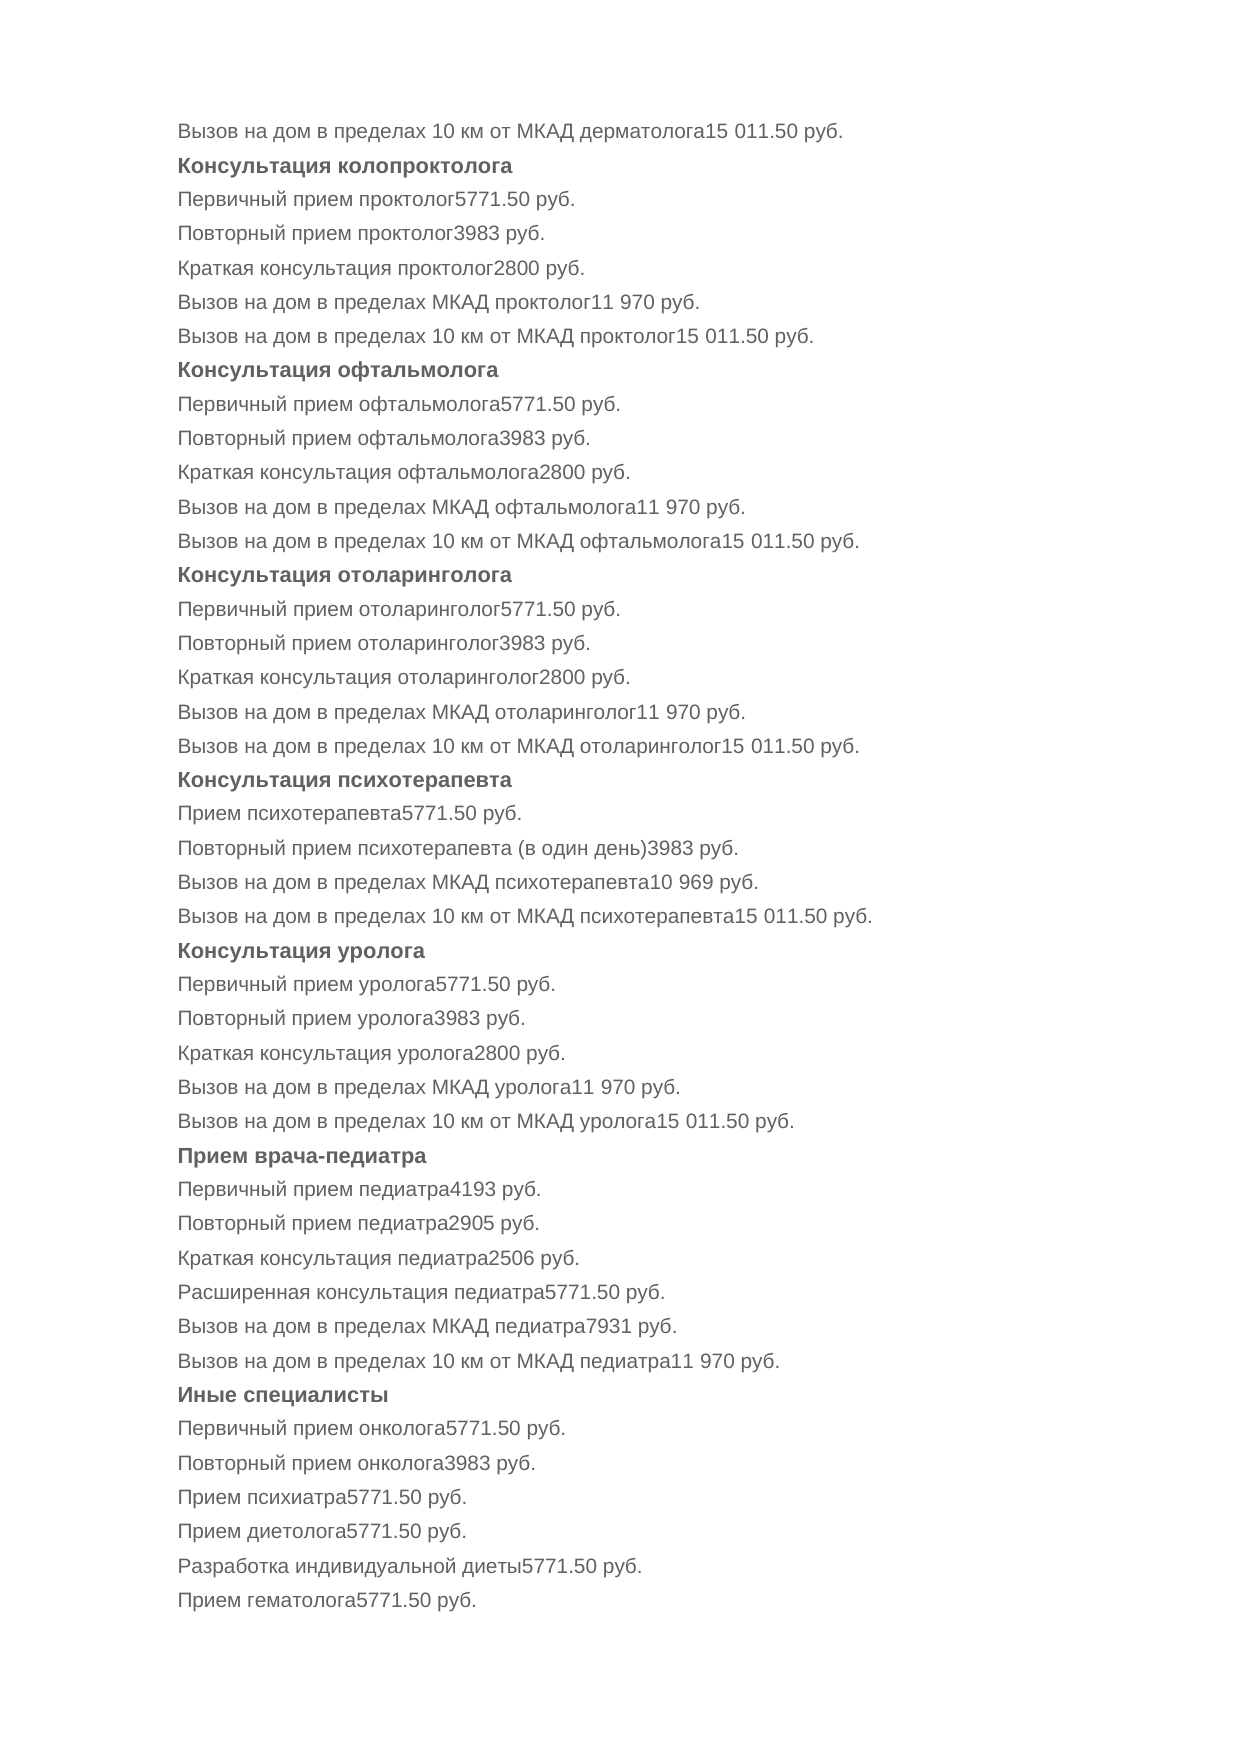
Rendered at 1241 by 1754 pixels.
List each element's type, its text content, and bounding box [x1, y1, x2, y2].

text Вызов на дом в пределах МКАД проктолог11 970 руб. [177, 289, 1152, 314]
text Прием психиатра5771.50 руб. [177, 1484, 1152, 1509]
text Вызов на дом в пределах 10 км от МКАД психотерапевта15 011.50 руб. [177, 903, 1152, 928]
text Вызов на дом в пределах 10 км от МКАД отоларинголог15 011.50 руб. [177, 733, 1152, 758]
text Краткая консультация педиатра2506 руб. [177, 1244, 1152, 1269]
text Краткая консультация уролога2800 руб. [177, 1039, 1152, 1064]
text Вызов на дом в пределах 10 км от МКАД педиатра11 970 руб. [177, 1347, 1152, 1372]
text Повторный прием онколога3983 руб. [177, 1449, 1152, 1474]
text Первичный прием проктолог5771.50 руб. [177, 186, 1152, 211]
text Разработка индивидуальной диеты5771.50 руб. [177, 1552, 1152, 1577]
text Повторный прием отоларинголог3983 руб. [177, 630, 1152, 655]
text Прием диетолога5771.50 руб. [177, 1518, 1152, 1543]
text Первичный прием уролога5771.50 руб. [177, 971, 1152, 996]
text Консультация уролога [177, 938, 1152, 963]
text Прием врача-педиатра [177, 1143, 1152, 1168]
text Расширенная консультация педиатра5771.50 руб. [177, 1279, 1152, 1304]
text Консультация отоларинголога [177, 562, 1152, 587]
text Первичный прием офтальмолога5771.50 руб. [177, 390, 1152, 415]
text Вызов на дом в пределах МКАД психотерапевта10 969 руб. [177, 869, 1152, 894]
text Консультация колопроктолога [177, 152, 1152, 178]
text Консультация психотерапевта [177, 767, 1152, 792]
text Краткая консультация проктолог2800 руб. [177, 254, 1152, 279]
text Консультация офтальмолога [177, 357, 1152, 383]
text Повторный прием психотерапевта (в один день)3983 руб. [177, 834, 1152, 859]
text Первичный прием отоларинголог5771.50 руб. [177, 595, 1152, 620]
text Первичный прием онколога5771.50 руб. [177, 1415, 1152, 1440]
text Иные специалисты [177, 1382, 1152, 1407]
text Повторный прием проктолог3983 руб. [177, 220, 1152, 245]
text Вызов на дом в пределах 10 км от МКАД проктолог15 011.50 руб. [177, 323, 1152, 348]
text Краткая консультация отоларинголог2800 руб. [177, 664, 1152, 689]
text Вызов на дом в пределах МКАД отоларинголог11 970 руб. [177, 698, 1152, 723]
text Вызов на дом в пределах 10 км от МКАД офтальмолога15 011.50 руб. [177, 528, 1152, 553]
text Краткая консультация офтальмолога2800 руб. [177, 459, 1152, 484]
text Прием психотерапевта5771.50 руб. [177, 800, 1152, 825]
text Повторный прием уролога3983 руб. [177, 1005, 1152, 1030]
text Прием гематолога5771.50 руб. [177, 1587, 1152, 1612]
text Вызов на дом в пределах МКАД офтальмолога11 970 руб. [177, 493, 1152, 518]
text Повторный прием офтальмолога3983 руб. [177, 425, 1152, 450]
text Вызов на дом в пределах МКАД уролога11 970 руб. [177, 1074, 1152, 1099]
text Первичный прием педиатра4193 руб. [177, 1176, 1152, 1201]
text Вызов на дом в пределах 10 км от МКАД уролога15 011.50 руб. [177, 1108, 1152, 1133]
text Вызов на дом в пределах 10 км от МКАД дерматолога15 011.50 руб. [177, 118, 1152, 143]
text Повторный прием педиатра2905 руб. [177, 1210, 1152, 1235]
text Вызов на дом в пределах МКАД педиатра7931 руб. [177, 1313, 1152, 1338]
